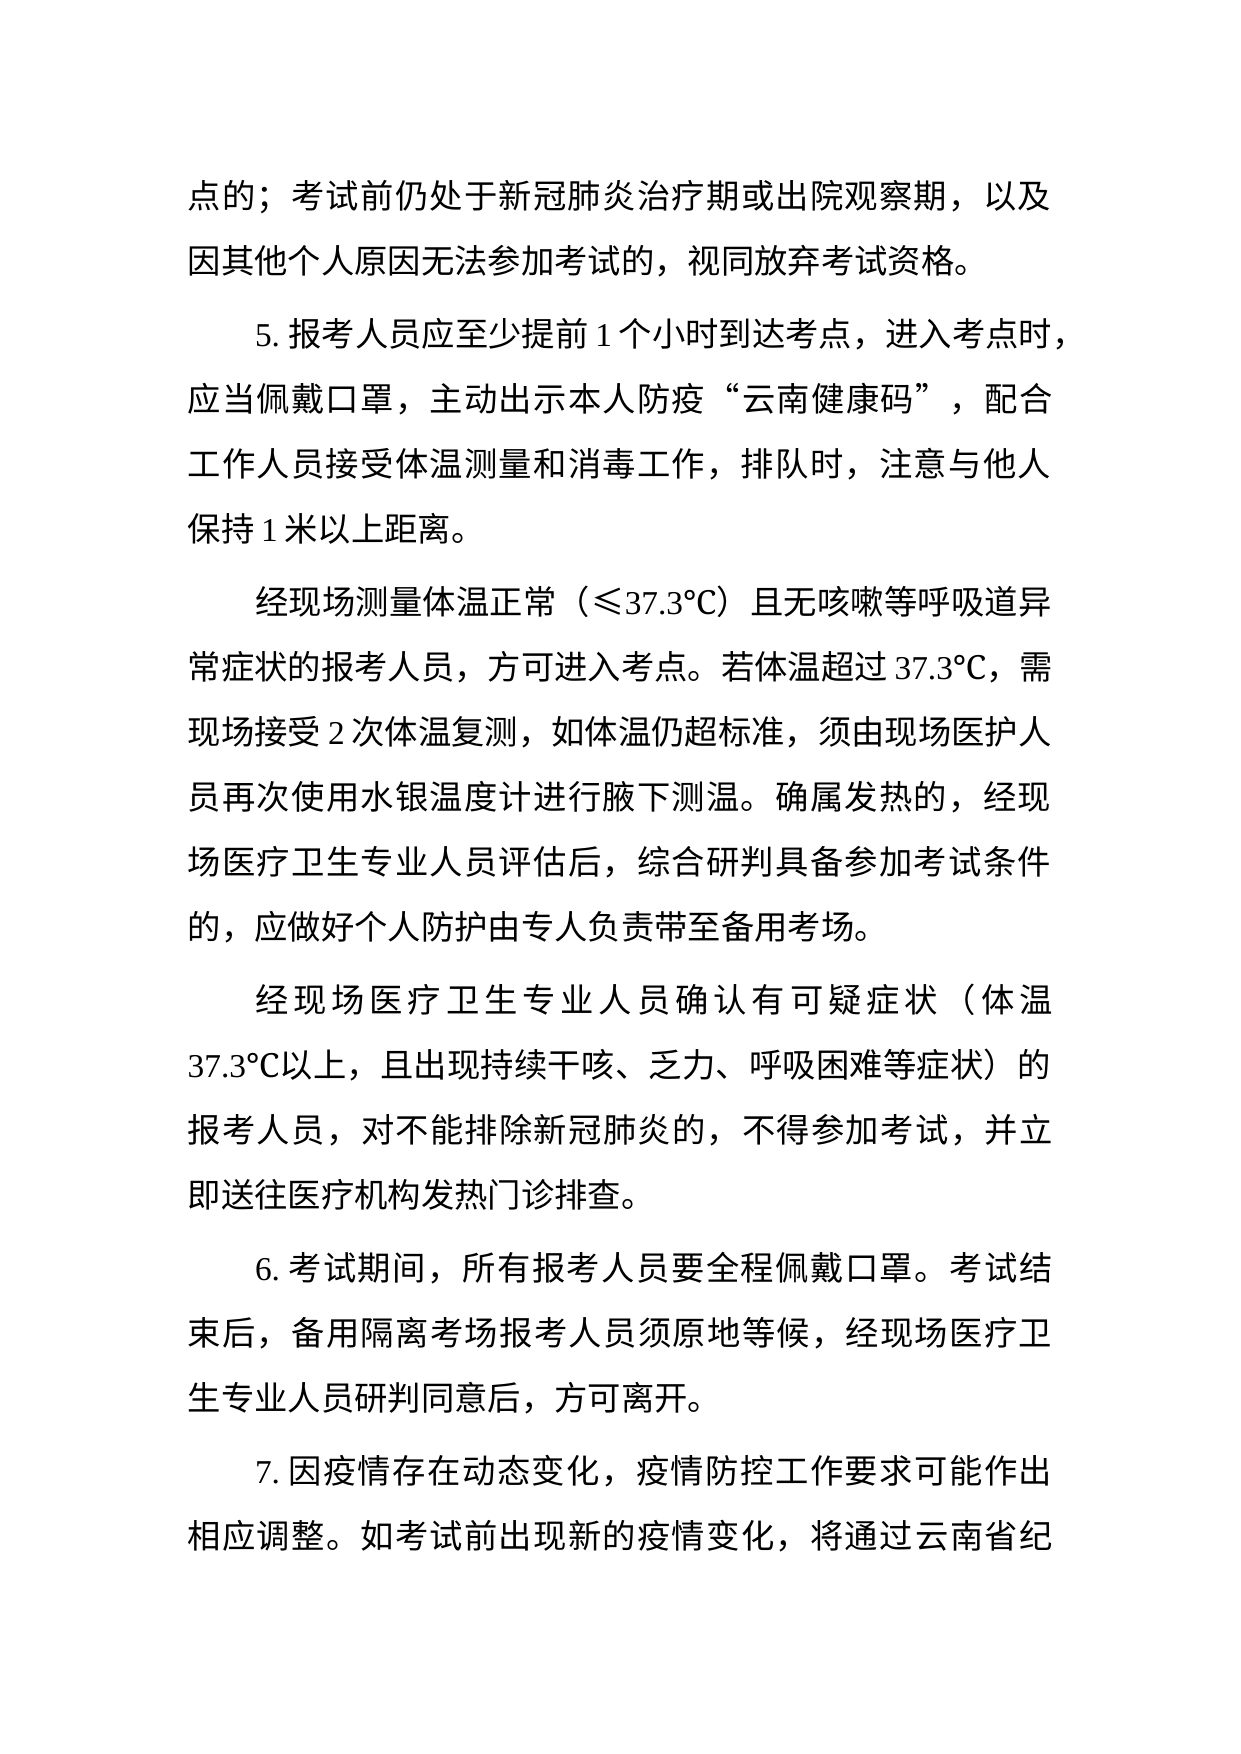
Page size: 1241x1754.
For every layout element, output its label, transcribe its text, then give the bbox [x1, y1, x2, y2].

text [187, 1436, 1053, 1566]
text 6. 考试期间，所有报考人员要全程佩戴口罩。考试结束后，备用隔离考场报考人员须原地等候，经现场医疗卫生专业人员研判同意后，方可离开。 [187, 1233, 1053, 1428]
text 经现场医疗卫生专业人员确认有可疑症状（体温37.3℃以上，且出现持续干咳、乏力、呼吸困难等症状）的报考人员，对不能排除新冠肺炎的，不得参加考试，并立即送往医疗机构发热门诊排查。 [187, 965, 1053, 1225]
text 5. 报考人员应至少提前1个小时到达考点，进入考点时，应当佩戴口罩，主动出示本人防疫“云南健康码”，配合工作人员接受体温测量和消毒工作，排队时，注意与他人保持1米以上距离。 [187, 300, 1053, 560]
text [187, 162, 1053, 292]
text 经现场测量体温正常（≤37.3℃）且无咳嗽等呼吸道异常症状的报考人员，方可进入考点。若体温超过37.3℃，需现场接受2次体温复测，如体温仍超标准，须由现场医护人员再次使用水银温度计进行腋下测温。确属发热的，经现场医疗卫生专业人员评估后，综合研判具备参加考试条件的，应做好个人防护由专人负责带至备用考场。 [187, 568, 1053, 958]
